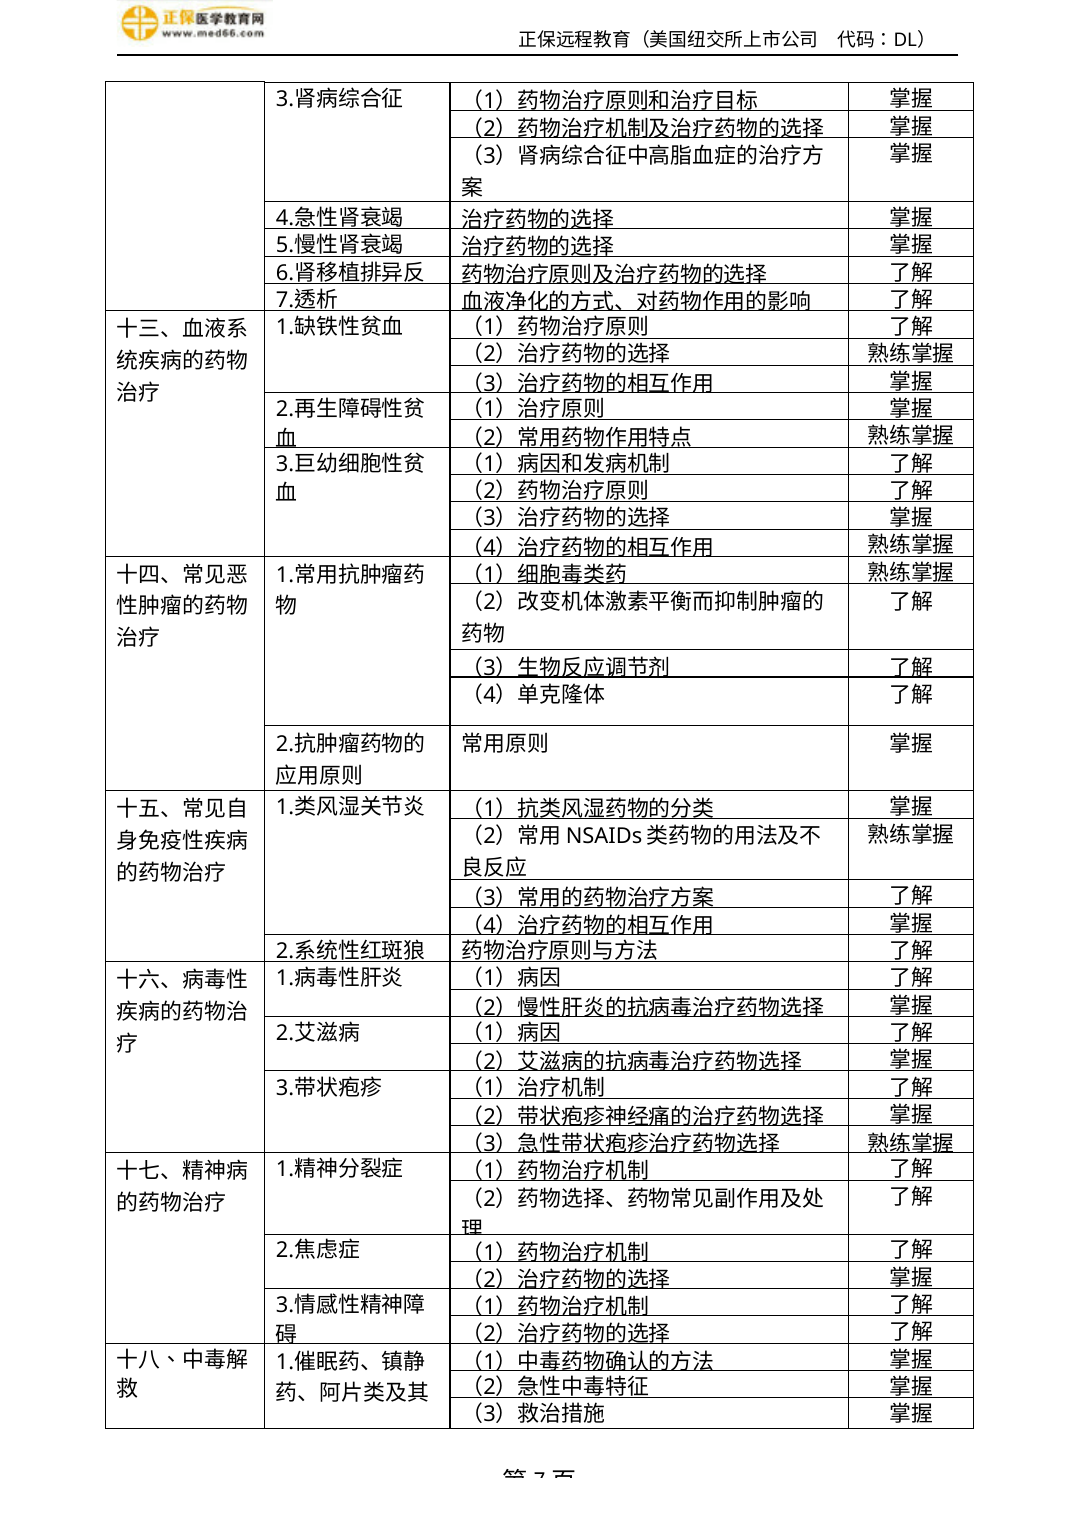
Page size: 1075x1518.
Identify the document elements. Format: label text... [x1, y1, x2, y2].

table_cell （1）药物治疗机制 [451, 1153, 848, 1179]
table_cell 治疗药物的选择 [451, 229, 848, 256]
table_cell 熟练掌握 [849, 819, 973, 879]
table_cell 治疗药物的选择 [451, 202, 848, 228]
table_cell （1）治疗机制 [451, 1071, 848, 1098]
table_cell 了解 [849, 448, 973, 474]
table_cell 了解 [849, 1153, 973, 1179]
table_cell 掌握 [849, 726, 973, 790]
table_cell 1.缺铁性贫血 [265, 311, 449, 392]
table_cell 掌握 [849, 138, 973, 201]
table_cell （1）药物治疗机制 [451, 1289, 848, 1315]
table_cell 掌握 [849, 1344, 973, 1370]
table_cell 1.类风湿关节炎 [265, 791, 449, 934]
table_cell （2）改变机体激素平衡而抑制肿瘤的药物 [451, 584, 848, 649]
table_cell （3）治疗药物的相互作用 [451, 366, 848, 392]
table_cell 熟练掌握 [849, 1126, 973, 1152]
table_cell （2）治疗药物的选择 [451, 1262, 848, 1288]
table_cell 了解 [849, 962, 973, 988]
table_cell 掌握 [849, 111, 973, 137]
table_cell 十六、病毒性疾病的药物治疗 [106, 962, 264, 1152]
table_cell （3）治疗药物的选择 [451, 502, 848, 528]
table_cell （1）治疗原则 [451, 393, 848, 419]
table_cell 了解 [849, 257, 973, 283]
table_cell （3）肾病综合征中高脂血症的治疗方案 [451, 138, 848, 201]
table_cell 3.肾病综合征 [265, 83, 449, 201]
table_cell （1）抗类风湿药物的分类 [451, 791, 848, 817]
table_cell 3.情感性精神障碍 [265, 1289, 449, 1343]
table_cell （2）常用药物作用特点 [451, 420, 848, 447]
table_cell 常用原则 [451, 726, 848, 790]
table_cell （1）病因和发病机制 [451, 448, 848, 474]
table_cell （1）药物治疗机制 [451, 1235, 848, 1261]
table_cell （4）单克隆体 [451, 678, 848, 725]
table_cell 2.再生障碍性贫血 [265, 393, 449, 447]
table_cell （2）药物治疗机制及治疗药物的选择 [451, 111, 848, 137]
table_cell 药物治疗原则及治疗药物的选择 [451, 257, 848, 283]
table_cell 了解 [849, 880, 973, 907]
table_cell 了解 [849, 1181, 973, 1233]
table_cell 1.病毒性肝炎 [265, 962, 449, 1016]
table_cell （1）细胞毒类药 [451, 557, 848, 583]
table_cell 1.催眠药、镇静药、阿片类及其他常用药物中毒 [265, 1344, 449, 1428]
table_cell 掌握 [849, 1262, 973, 1288]
table_cell 了解 [849, 1316, 973, 1343]
table_cell （4）治疗药物的相互作用 [451, 908, 848, 934]
table_cell 1.常用抗肿瘤药物 [265, 557, 449, 725]
table_cell （1）中毒药物确认的方法 [451, 1344, 848, 1370]
table_cell 了解 [849, 650, 973, 676]
table_cell 2.抗肿瘤药物的应用原则 [265, 726, 449, 790]
table_cell 血液净化的方式、对药物作用的影响 [451, 284, 848, 310]
table_cell 4.急性肾衰竭 [265, 202, 449, 228]
table_cell 掌握 [849, 1371, 973, 1397]
picture [116, 0, 273, 47]
table_cell 掌握 [849, 791, 973, 817]
table_cell （2）艾滋病的抗病毒治疗药物选择 [451, 1044, 848, 1070]
table_cell （3）常用的药物治疗方案 [451, 880, 848, 907]
table_cell 了解 [849, 584, 973, 649]
table_cell 2.艾滋病 [265, 1017, 449, 1070]
table_cell 掌握 [849, 1044, 973, 1070]
table_cell 掌握 [849, 908, 973, 934]
table_cell 了解 [849, 1017, 973, 1043]
table_cell （1）药物治疗原则和治疗目标 [451, 83, 848, 109]
table_cell （1）药物治疗原则 [451, 311, 848, 337]
table_cell 了解 [849, 284, 973, 310]
table_cell （2）治疗药物的选择 [451, 339, 848, 365]
table_cell 掌握 [849, 83, 973, 109]
table_cell 掌握 [849, 502, 973, 528]
table_cell （3）生物反应调节剂 [451, 650, 848, 676]
table_cell 十七、精神病的药物治疗 [106, 1153, 264, 1343]
table_cell 1.精神分裂症 [265, 1153, 449, 1233]
table_cell 了解 [849, 1071, 973, 1098]
table_cell 了解 [849, 1289, 973, 1315]
table_cell （2）药物选择、药物常见副作用及处理 [451, 1181, 848, 1233]
table_cell 十八、中毒解救 [106, 1344, 264, 1428]
table_cell 十四、常见恶性肿瘤的药物治疗 [106, 557, 264, 790]
table_cell 2.系统性红斑狼疮 [265, 935, 449, 961]
table_cell 掌握 [849, 1398, 973, 1428]
table_cell （2）慢性肝炎的抗病毒治疗药物选择 [451, 990, 848, 1016]
table_cell 6.肾移植排异反应 [265, 257, 449, 283]
table_cell 7.透析 [265, 284, 449, 310]
table_cell 熟练掌握 [849, 530, 973, 556]
table_cell （2）急性中毒特征 [451, 1371, 848, 1397]
table_cell （1）病因 [451, 962, 848, 988]
table_cell 掌握 [849, 990, 973, 1016]
table_cell （4）治疗药物的相互作用 [451, 530, 848, 556]
table_cell （2）常用NSAIDs类药物的用法及不良反应 [451, 819, 848, 879]
table_cell （3）救治措施 [451, 1398, 848, 1428]
table_cell 3.巨幼细胞性贫血 [265, 448, 449, 556]
table_cell 2.焦虑症 [265, 1235, 449, 1288]
table_cell 熟练掌握 [849, 420, 973, 447]
table_cell 熟练掌握 [849, 557, 973, 583]
table_cell 掌握 [849, 1099, 973, 1125]
table_cell （2）治疗药物的选择 [451, 1316, 848, 1343]
table_cell 掌握 [849, 366, 973, 392]
table_cell （2）带状疱疹神经痛的治疗药物选择 [451, 1099, 848, 1125]
table_cell 药物治疗原则与方法 [451, 935, 848, 961]
table_cell 了解 [849, 1235, 973, 1261]
table_cell 5.慢性肾衰竭 [265, 229, 449, 256]
table_cell 3.带状疱疹 [265, 1071, 449, 1152]
table_cell 了解 [849, 678, 973, 725]
table_cell 十五、常见自身免疫性疾病的药物治疗 [106, 791, 264, 961]
table_cell 了解 [849, 475, 973, 501]
table_cell 掌握 [849, 393, 973, 419]
table_cell （3）急性带状疱疹治疗药物选择 [451, 1126, 848, 1152]
table_cell 熟练掌握 [849, 339, 973, 365]
table_cell 了解 [849, 311, 973, 337]
table_cell 了解 [849, 935, 973, 961]
table_cell 掌握 [849, 202, 973, 228]
table_cell 掌握 [849, 229, 973, 256]
table_cell 十三、血液系统疾病的药物治疗 [106, 311, 264, 556]
table_cell （1）病因 [451, 1017, 848, 1043]
table_cell （2）药物治疗原则 [451, 475, 848, 501]
